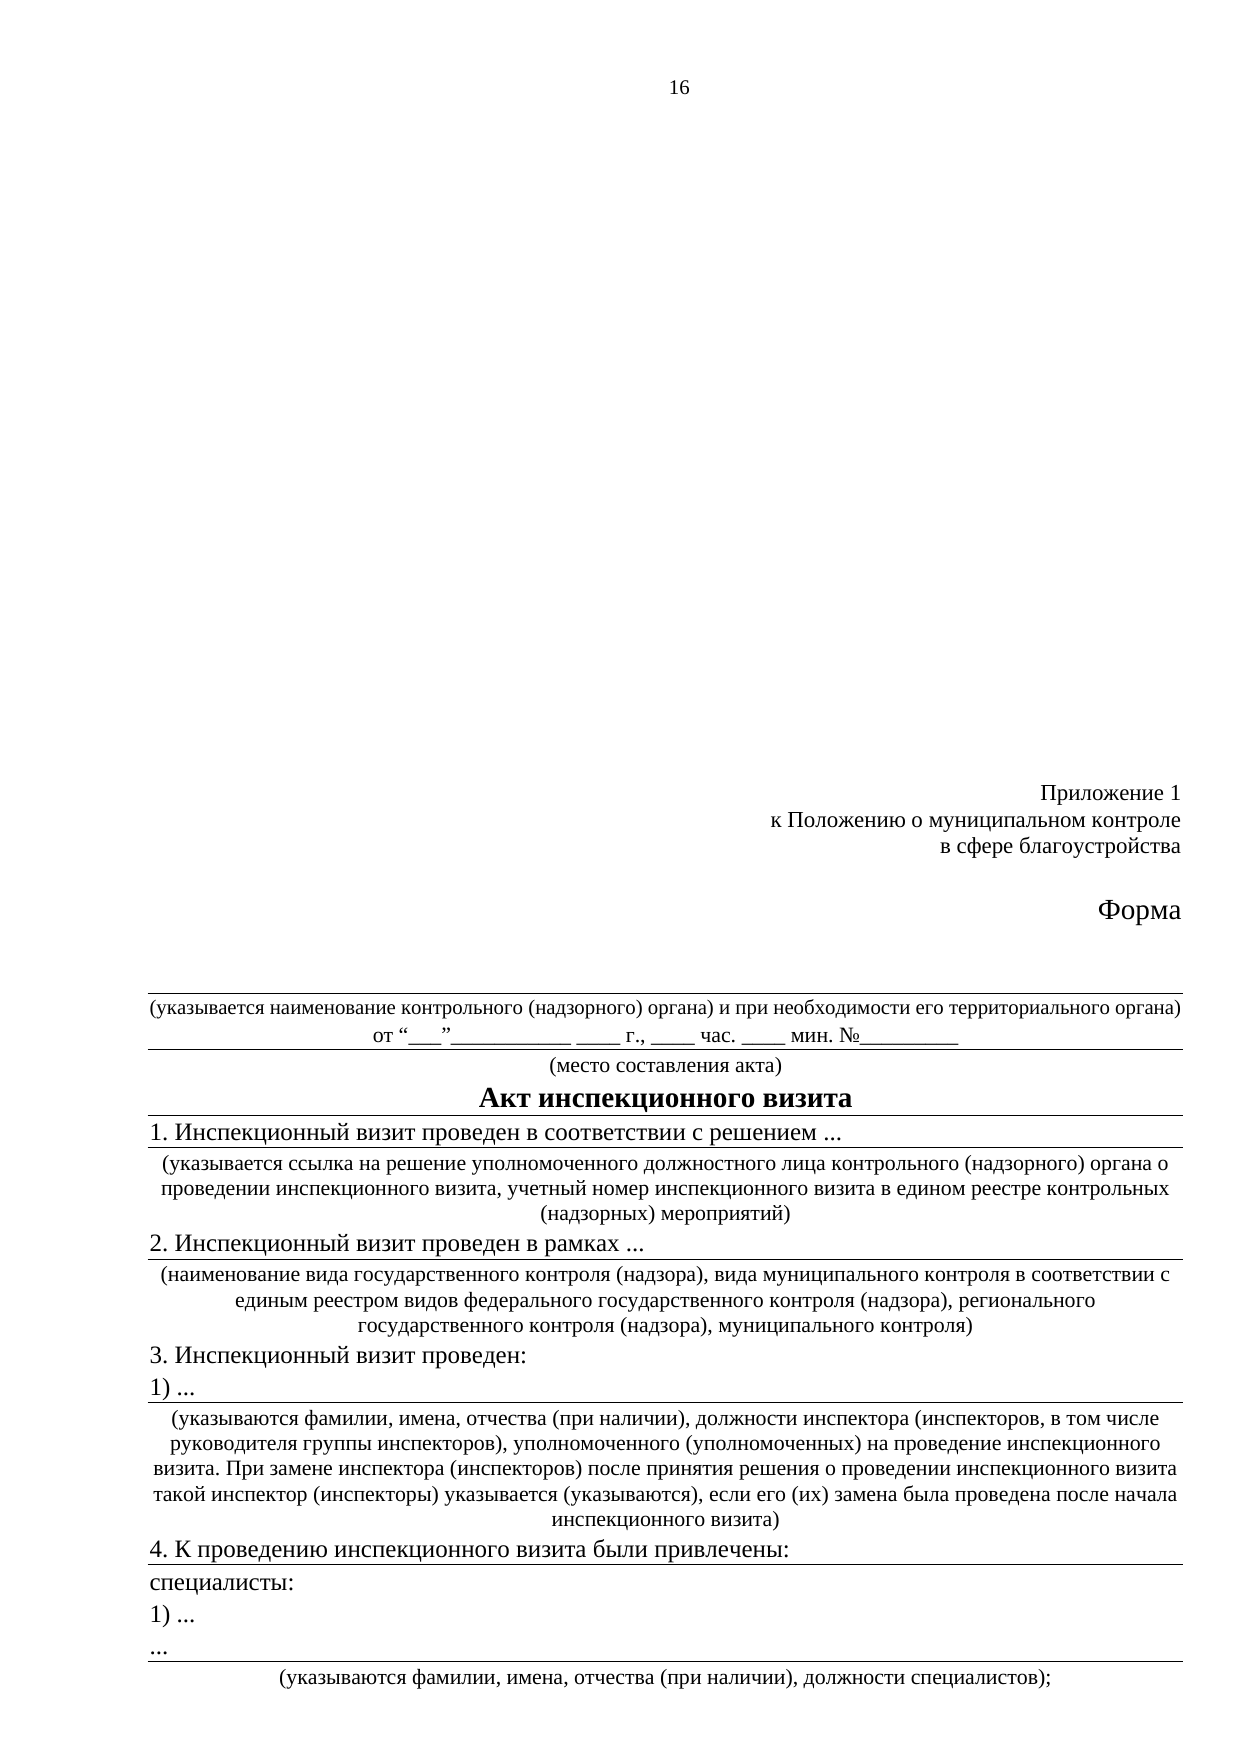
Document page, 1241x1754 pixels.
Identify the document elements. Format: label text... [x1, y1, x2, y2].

table_cell 4. К проведению инспекционного визита были привлечены: [148, 1533, 1183, 1564]
table_cell 3. Инспекционный визит проведен: [148, 1339, 1183, 1370]
table_header (указывается наименование контрольного (надзорного) органа) и при необходимости его территориального органа) [148, 994, 1183, 1021]
table_cell (указывается ссылка на решение уполномоченного должностного лица контрольного (надзорного) органа о проведении инспекционного визита, учетный номер инспекционного визита в едином реестре контрольных (надзорных) мероприятий) [148, 1148, 1183, 1227]
table_cell ... [148, 1629, 1183, 1661]
table_cell (наименование вида государственного контроля (надзора), вида муниципального контроля в соответствии с единым реестром видов федерального государственного контроля (надзора), регионального государственного контроля (надзора), муниципального контроля) [148, 1260, 1183, 1338]
table_cell (место составления акта) [148, 1050, 1183, 1078]
table_cell Акт инспекционного визита [148, 1079, 1183, 1115]
table_cell 1) ... [148, 1597, 1183, 1629]
text Форма [177, 892, 1181, 926]
table_cell 2. Инспекционный визит проведен в рамках ... [148, 1227, 1183, 1259]
table_cell 1. Инспекционный визит проведен в соответствии с решением ... [148, 1116, 1183, 1147]
text в сфере благоустройства [177, 832, 1181, 858]
table_cell 1) ... [148, 1370, 1183, 1402]
table_cell (указываются фамилии, имена, отчества (при наличии), должности специалистов); [148, 1662, 1183, 1690]
table_cell от “___”___________ ____ г., ____ час. ____ мин. №_________ [148, 1021, 1183, 1049]
table_cell специалисты: [148, 1565, 1183, 1597]
table_cell (указываются фамилии, имена, отчества (при наличии), должности инспектора (инспекторов, в том числе руководителя группы инспекторов), уполномоченного (уполномоченных) на проведение инспекционного визита. При замене инспектора (инспекторов) после принятия решения о проведении инспекционного визита такой инспектор (инспекторы) указывается (указываются), если его (их) замена была проведена после начала инспекционного визита) [148, 1403, 1183, 1532]
text Приложение 1 [177, 779, 1181, 806]
text к Положению о муниципальном контроле [177, 806, 1181, 832]
